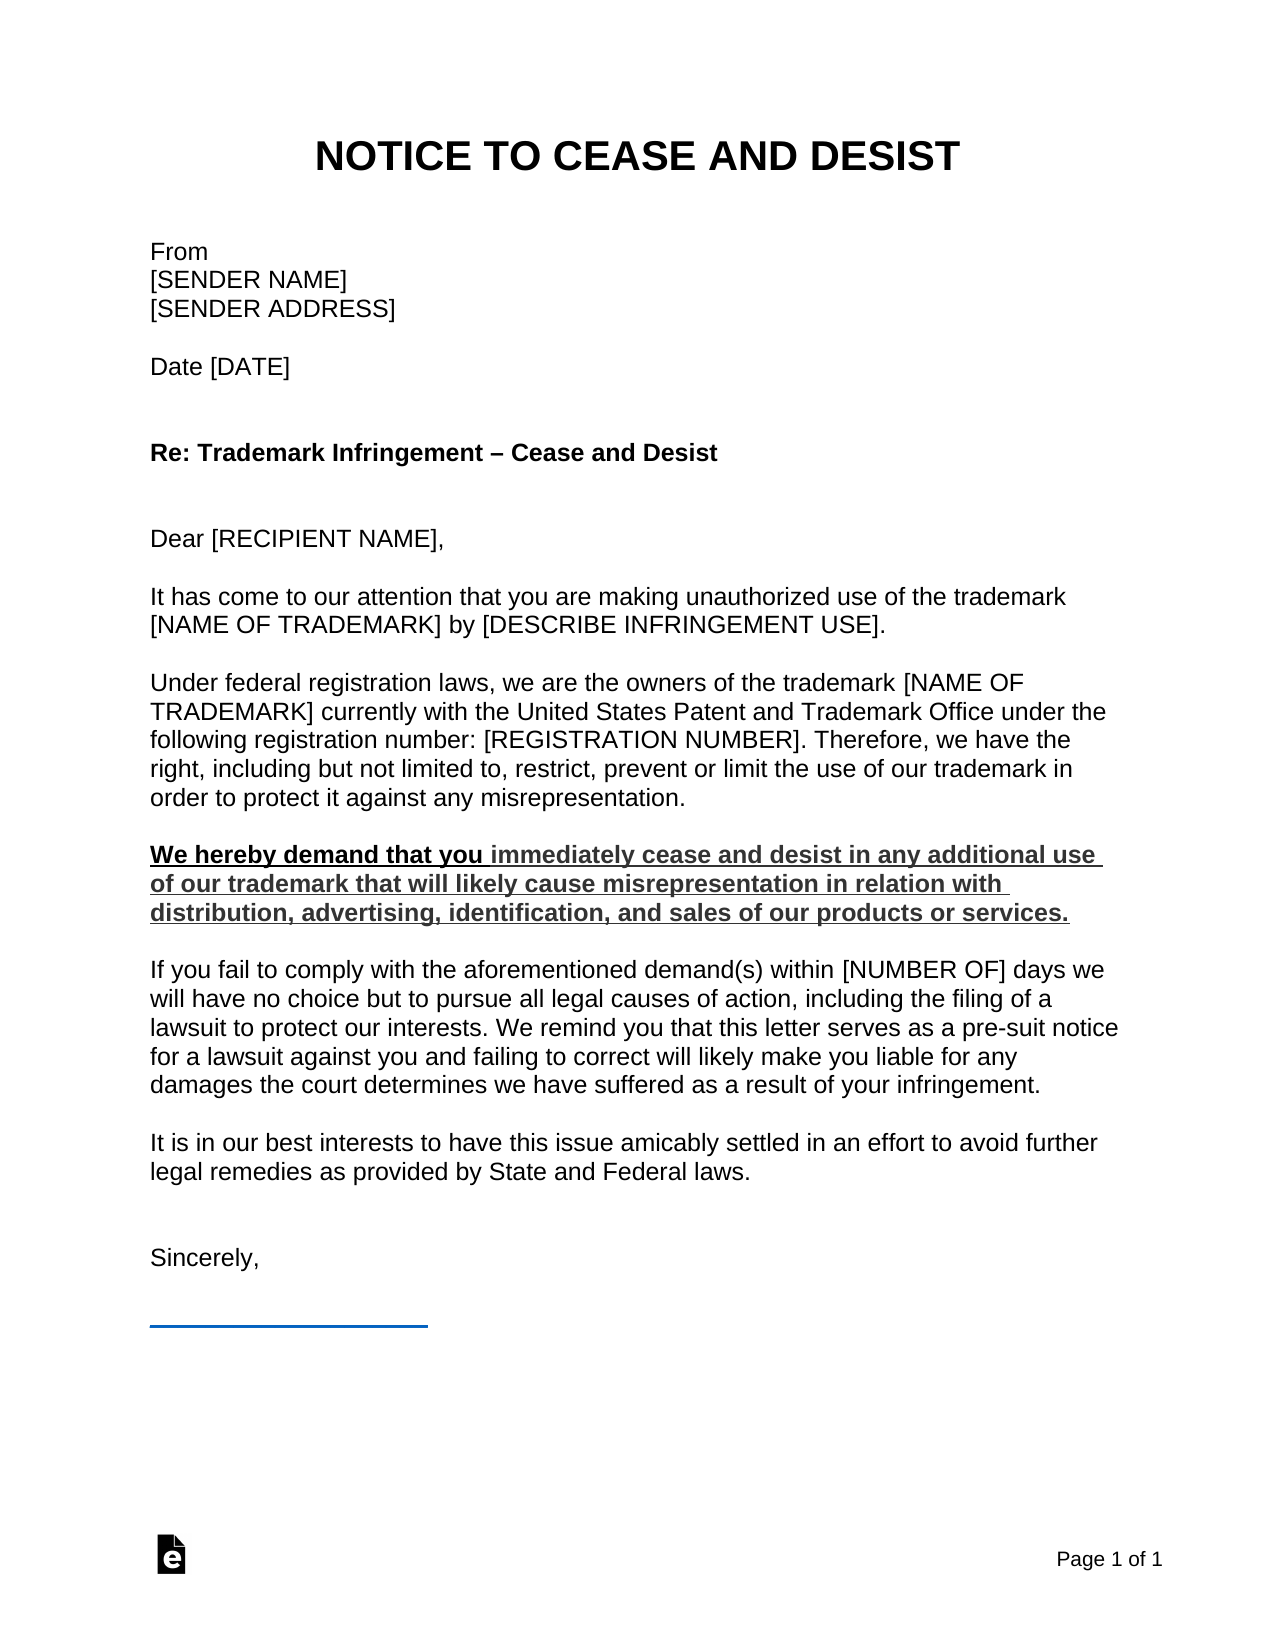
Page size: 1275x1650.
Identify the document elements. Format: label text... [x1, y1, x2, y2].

picture [150, 1533, 192, 1575]
text Date [DATE] [150, 352, 1125, 380]
text [SENDER NAME] [150, 265, 1125, 294]
text ____________________ [150, 1300, 1125, 1329]
text If you fail to comply with the aforementioned demand(s) within [NUMBER OF] days we will have no choice but to pursue all legal causes of action, including the filing of a lawsuit to protect our interests. We remind you that this letter serves as a pre-suit notice for a lawsuit against you and failing to correct will likely make you liable for any damages the court determines we have suffered as a result of your infringement. [150, 955, 1125, 1099]
text Dear [RECIPIENT NAME], [150, 524, 1125, 553]
text It is in our best interests to have this issue amicably settled in an effort to avoid further legal remedies as provided by State and Federal laws. [150, 1128, 1125, 1185]
text Sincerely, [150, 1243, 1125, 1272]
text Under federal registration laws, we are the owners of the trademark [NAME OF TRADEMARK] currently with the United States Patent and Trademark Office under the following registration number: [REGISTRATION NUMBER]. Therefore, we have the right, including but not limited to, restrict, prevent or limit the use of our trademark in order to protect it against any misrepresentation. [150, 668, 1125, 812]
text From [150, 237, 1125, 265]
text It has come to our attention that you are making unauthorized use of the trademark [NAME OF TRADEMARK] by [DESCRIBE INFRINGEMENT USE]. [150, 582, 1125, 639]
text Re: Trademark Infringement – Cease and Desist [150, 438, 1125, 467]
text [SENDER ADDRESS] [150, 294, 1125, 323]
text NOTICE TO CEASE AND DESIST [150, 131, 1125, 179]
